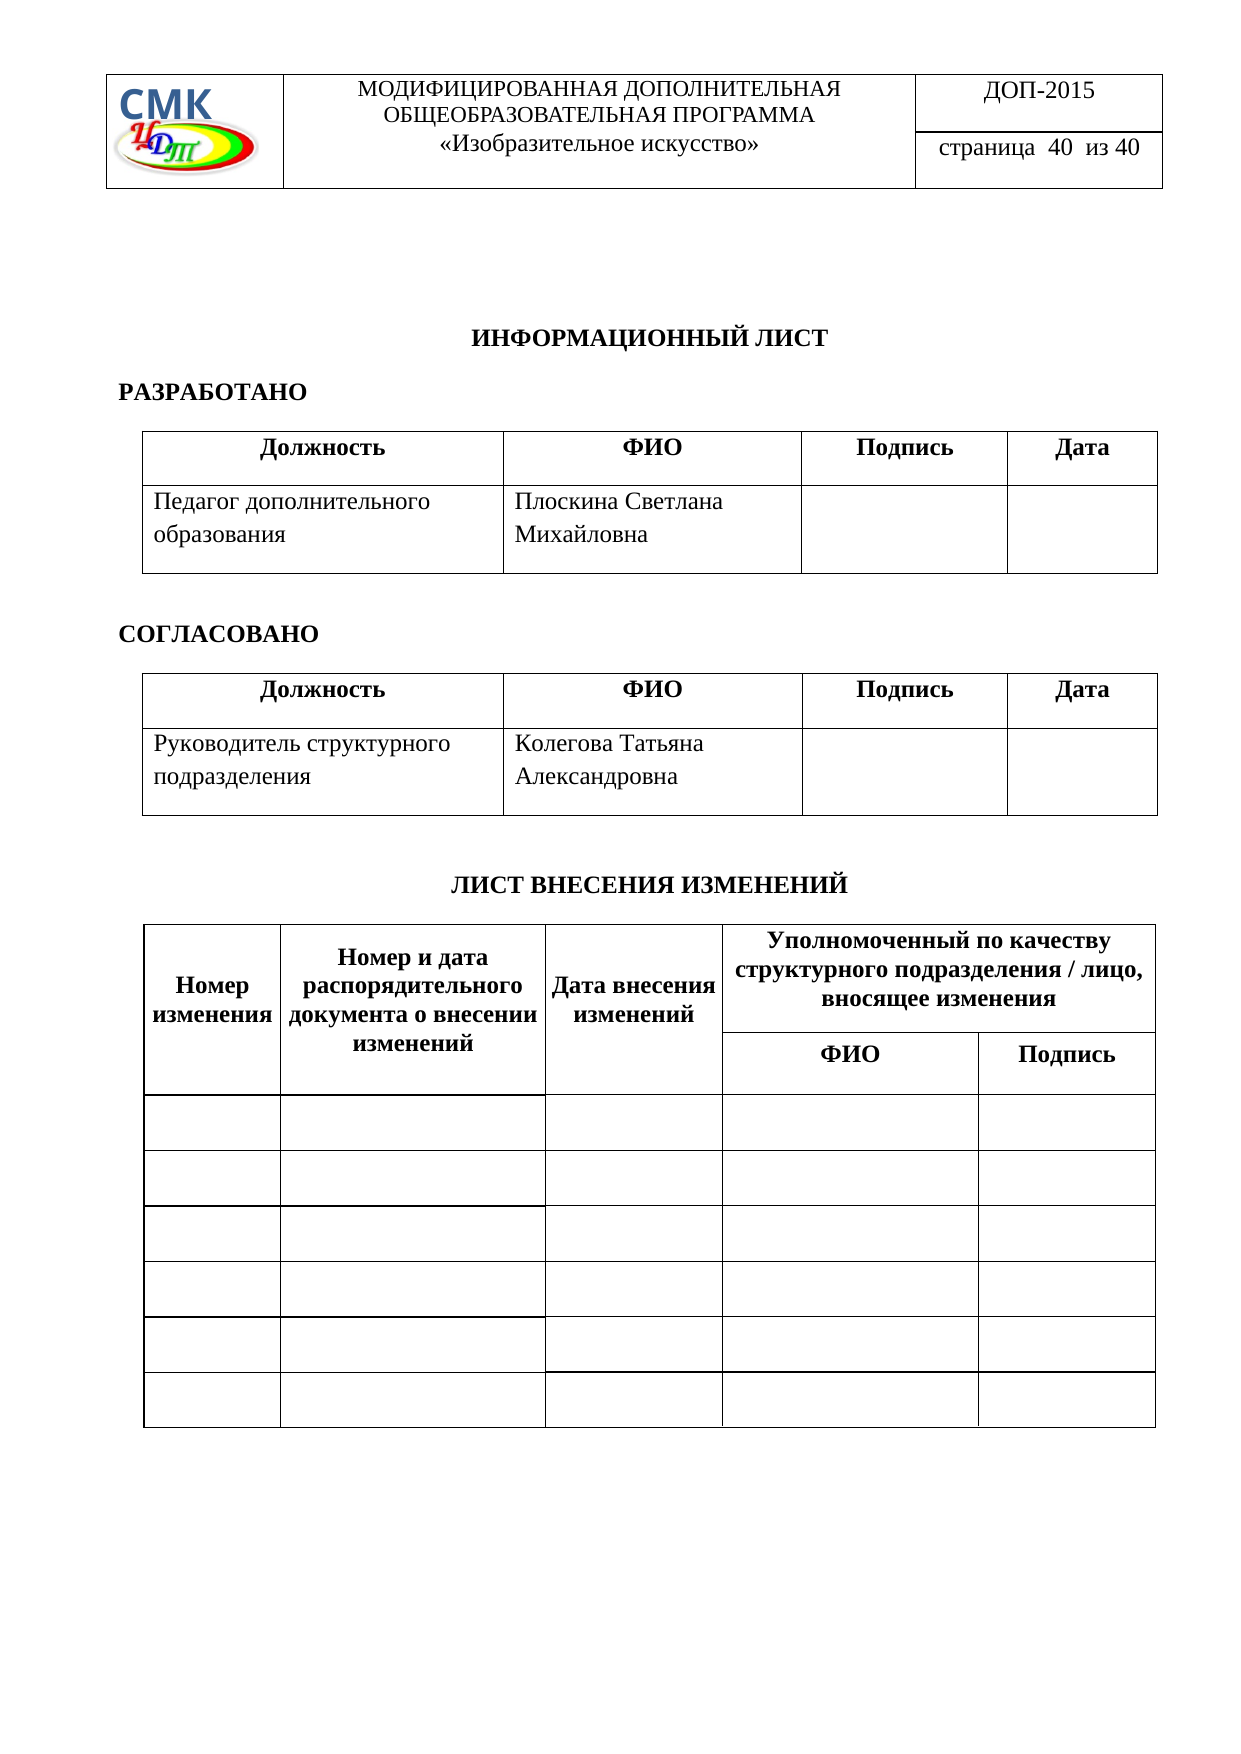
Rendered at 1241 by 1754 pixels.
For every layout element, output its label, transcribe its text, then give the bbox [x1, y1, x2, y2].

table_cell [723, 1317, 978, 1371]
table_cell Педагог дополнительного образования [143, 486, 503, 572]
table_cell [546, 1206, 722, 1261]
table_header ФИО [504, 674, 802, 727]
table_cell [145, 1151, 280, 1205]
text Разработано [118, 377, 1181, 405]
table_cell [723, 1206, 978, 1261]
table_cell [281, 1096, 545, 1150]
table_cell [1008, 486, 1157, 572]
table_cell [281, 1373, 545, 1427]
table_cell ФИО [723, 1033, 978, 1094]
table_header Дата внесения изменений [546, 925, 722, 1094]
table_cell [979, 1206, 1155, 1261]
table_cell [145, 1318, 280, 1371]
picture [112, 117, 260, 177]
table_header Должность [143, 674, 503, 727]
table_cell [979, 1317, 1155, 1371]
table_cell [546, 1151, 722, 1205]
table_cell [281, 1318, 545, 1371]
table_header Номер изменения [145, 925, 280, 1094]
table_cell [546, 1317, 722, 1371]
table_header ФИО [504, 432, 801, 485]
text СОГЛАСОВАНО [118, 619, 1181, 648]
table_cell Руководитель структурного подразделения [143, 729, 503, 815]
table_cell [281, 1262, 545, 1316]
table_cell Плоскина Светлана Михайловна [504, 486, 801, 572]
table_cell [723, 1095, 978, 1150]
table_cell [723, 1262, 978, 1316]
text ИНФОРМАЦИОННЫЙ ЛИСТ [118, 323, 1181, 352]
table_cell [979, 1151, 1155, 1205]
table_cell [979, 1095, 1155, 1150]
table_header Дата [1008, 432, 1157, 485]
table_cell [1008, 729, 1157, 815]
table_cell [723, 1151, 978, 1205]
table_cell [803, 729, 1007, 815]
table_cell [979, 1373, 1155, 1427]
table_header Подпись [802, 432, 1007, 485]
table_cell [145, 1207, 280, 1261]
table_cell [802, 486, 1007, 572]
text ЛИСТ ВНЕСЕНИЯ ИЗМЕНЕНИЙ [118, 870, 1181, 898]
table_header Дата [1008, 674, 1157, 727]
table_cell [979, 1262, 1155, 1316]
table_cell [722, 1373, 979, 1427]
table_cell [145, 1262, 280, 1316]
table_header Уполномоченный по качеству структурного подразделения / лицо, вносящее изменения [723, 925, 1155, 1032]
table_cell [145, 1373, 280, 1427]
table_header Номер и дата распорядительного документа о внесении изменений [281, 925, 545, 1094]
table_header Подпись [803, 674, 1007, 727]
table_cell [281, 1207, 545, 1261]
table_cell Колегова Татьяна Александровна [504, 729, 802, 815]
table_cell [546, 1373, 722, 1427]
table_cell [145, 1096, 280, 1150]
table_header Должность [143, 432, 503, 485]
table_cell Подпись [979, 1033, 1155, 1094]
table_cell [281, 1151, 545, 1205]
table_cell [546, 1095, 722, 1150]
table_cell [546, 1262, 722, 1316]
